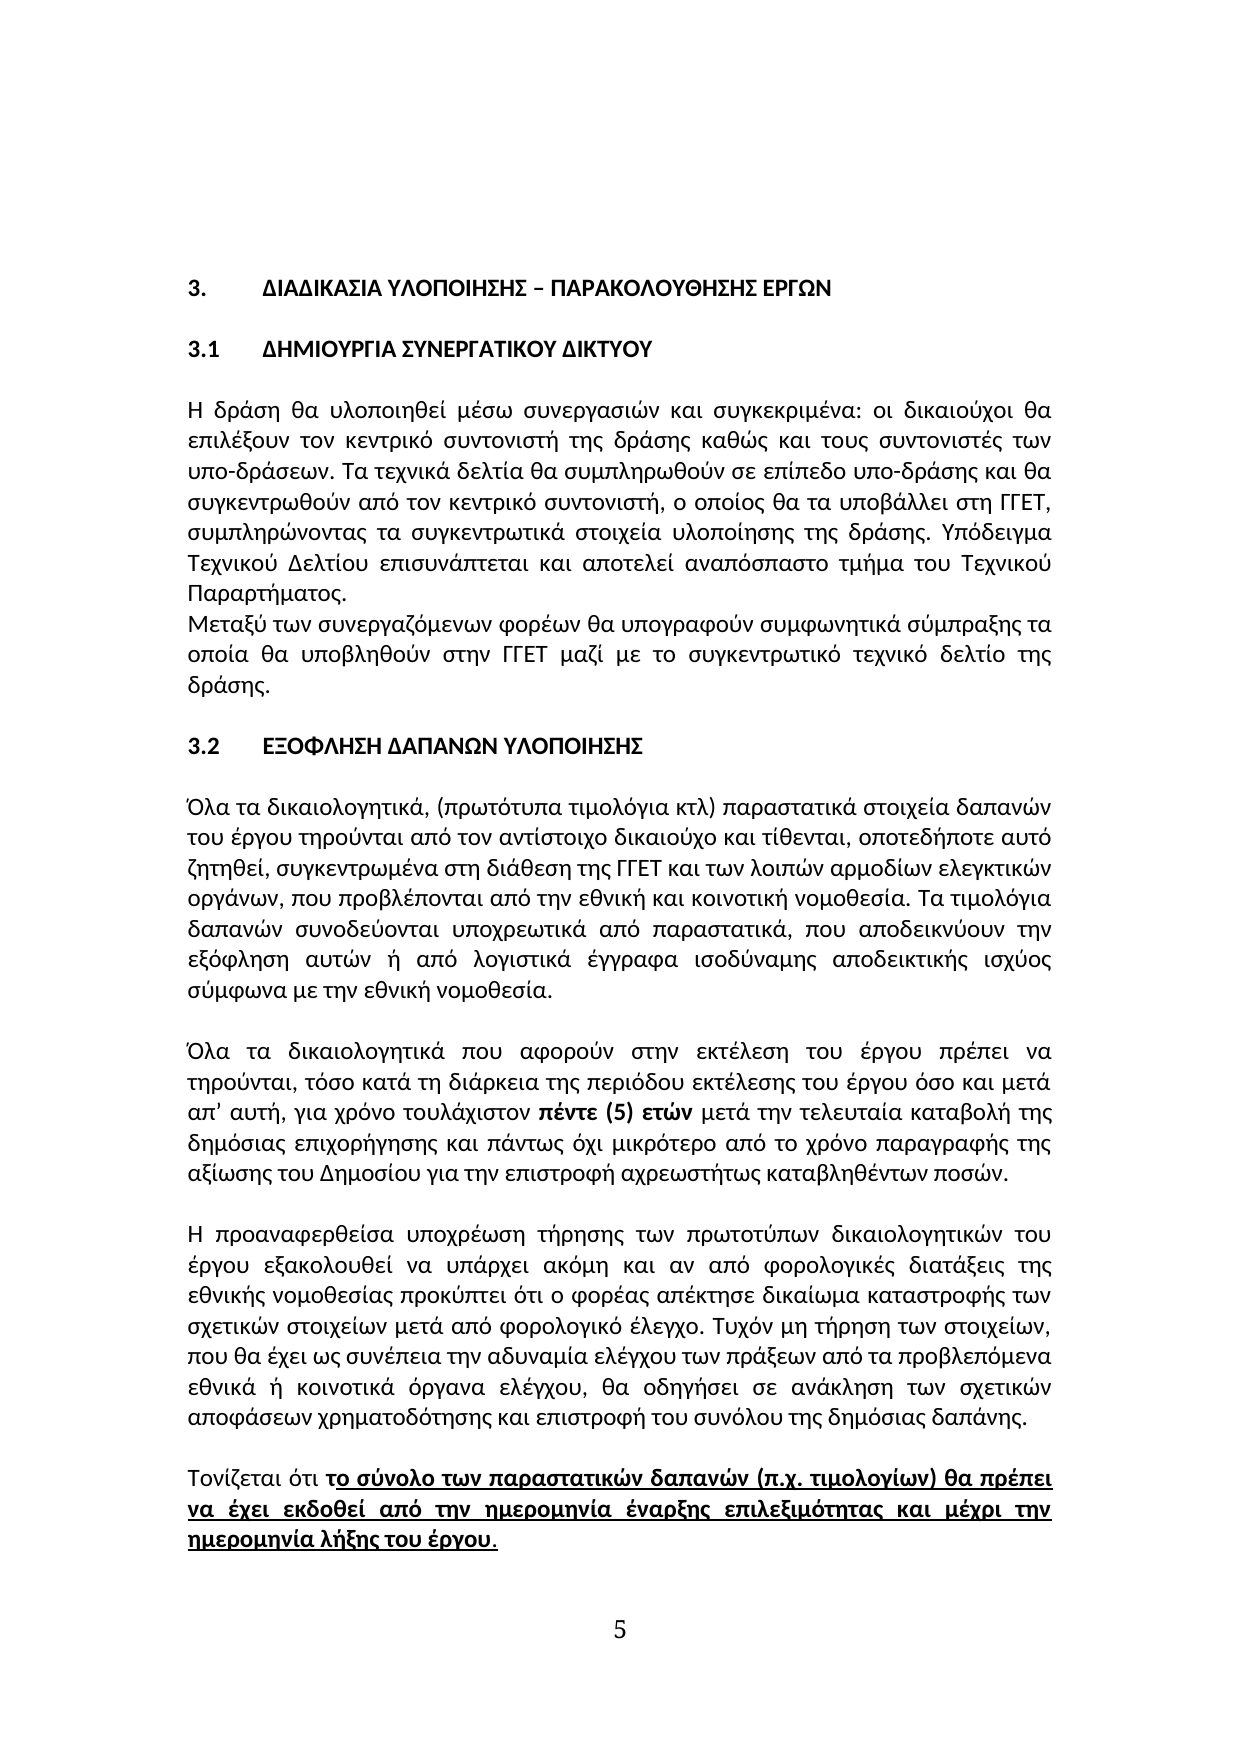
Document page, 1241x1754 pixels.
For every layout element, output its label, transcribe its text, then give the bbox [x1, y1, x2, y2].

text Μεταξύ των συνεργαζόμενων φορέων θα υπογραφούν συμφωνητικά σύμπραξης τα οποία θα υποβληθούν στην ΓΓΕΤ μαζί με το συγκεντρωτικό τεχνικό δελτίο της δράσης. [187, 608, 1053, 699]
text Η δράση θα υλοποιηθεί μέσω συνεργασιών και συγκεκριμένα: οι δικαιούχοι θα επιλέξουν τον κεντρικό συντονιστή της δράσης καθώς και τους συντονιστές των υπο-δράσεων. Τα τεχνικά δελτία θα συμπληρωθούν σε επίπεδο υπο-δράσης και θα συγκεντρωθούν από τον κεντρικό συντονιστή, ο οποίος θα τα υποβάλλει στη ΓΓΕΤ, συμπληρώνοντας τα συγκεντρωτικά στοιχεία υλοποίησης της δράσης. Υπόδειγμα Τεχνικού Δελτίου επισυνάπτεται και αποτελεί αναπόσπαστο τμήμα του Τεχνικού Παραρτήματος. [187, 394, 1053, 608]
text Η προαναφερθείσα υποχρέωση τήρησης των πρωτοτύπων δικαιολογητικών του έργου εξακολουθεί να υπάρχει ακόμη και αν από φορολογικές διατάξεις της εθνικής νομοθεσίας προκύπτει ότι ο φορέας απέκτησε δικαίωμα καταστροφής των σχετικών στοιχείων μετά από φορολογικό έλεγχο. Τυχόν μη τήρηση των στοιχείων, που θα έχει ως συνέπεια την αδυναμία ελέγχου των πράξεων από τα προβλεπόμενα εθνικά ή κοινοτικά όργανα ελέγχου, θα οδηγήσει σε ανάκληση των σχετικών αποφάσεων χρηματοδότησης και επιστροφή του συνόλου της δημόσιας δαπάνης. [187, 1218, 1053, 1432]
text Όλα τα δικαιολογητικά που αφορούν στην εκτέλεση του έργου πρέπει να τηρούνται, τόσο κατά τη διάρκεια της περιόδου εκτέλεσης του έργου όσο και μετά απ’ αυτή, για χρόνο τουλάχιστον πέντε (5) ετών μετά την τελευταία καταβολή της δημόσιας επιχορήγησης και πάντως όχι μικρότερο από το χρόνο παραγραφής της αξίωσης του Δημοσίου για την επιστροφή αχρεωστήτως καταβληθέντων ποσών. [187, 1035, 1053, 1188]
subtitle 3.2 ΕΞΟΦΛΗΣΗ ΔΑΠΑΝΩΝ ΥΛΟΠΟΙΗΣΗΣ [187, 730, 1053, 760]
subtitle ΔΙΑΔΙΚΑΣΙΑ ΥΛΟΠΟΙΗΣΗΣ – ΠΑΡΑΚΟΛΟΥΘΗΣΗΣ ΕΡΓΩΝ [187, 272, 1053, 303]
text 3.1 ΔΗΜΙΟΥΡΓΙΑ ΣΥΝΕΡΓΑΤΙΚΟΥ ΔΙΚΤΥΟΥ [187, 333, 1053, 364]
text Τονίζεται ότι το σύνολο των παραστατικών δαπανών (π.χ. τιμολογίων) θα πρέπει να έχει εκδοθεί από την ημερομηνία έναρξης επιλεξιμότητας και μέχρι την ημερομηνία λήξης του έργου. [187, 1462, 1053, 1554]
text Όλα τα δικαιολογητικά, (πρωτότυπα τιμολόγια κτλ) παραστατικά στοιχεία δαπανών του έργου τηρούνται από τον αντίστοιχο δικαιούχο και τίθενται, οποτεδήποτε αυτό ζητηθεί, συγκεντρωμένα στη διάθεση της ΓΓΕΤ και των λοιπών αρμοδίων ελεγκτικών οργάνων, που προβλέπονται από την εθνική και κοινοτική νομοθεσία. Τα τιμολόγια δαπανών συνοδεύονται υποχρεωτικά από παραστατικά, που αποδεικνύουν την εξόφληση αυτών ή από λογιστικά έγγραφα ισοδύναμης αποδεικτικής ισχύος σύμφωνα με την εθνική νομοθεσία. [187, 791, 1053, 1004]
